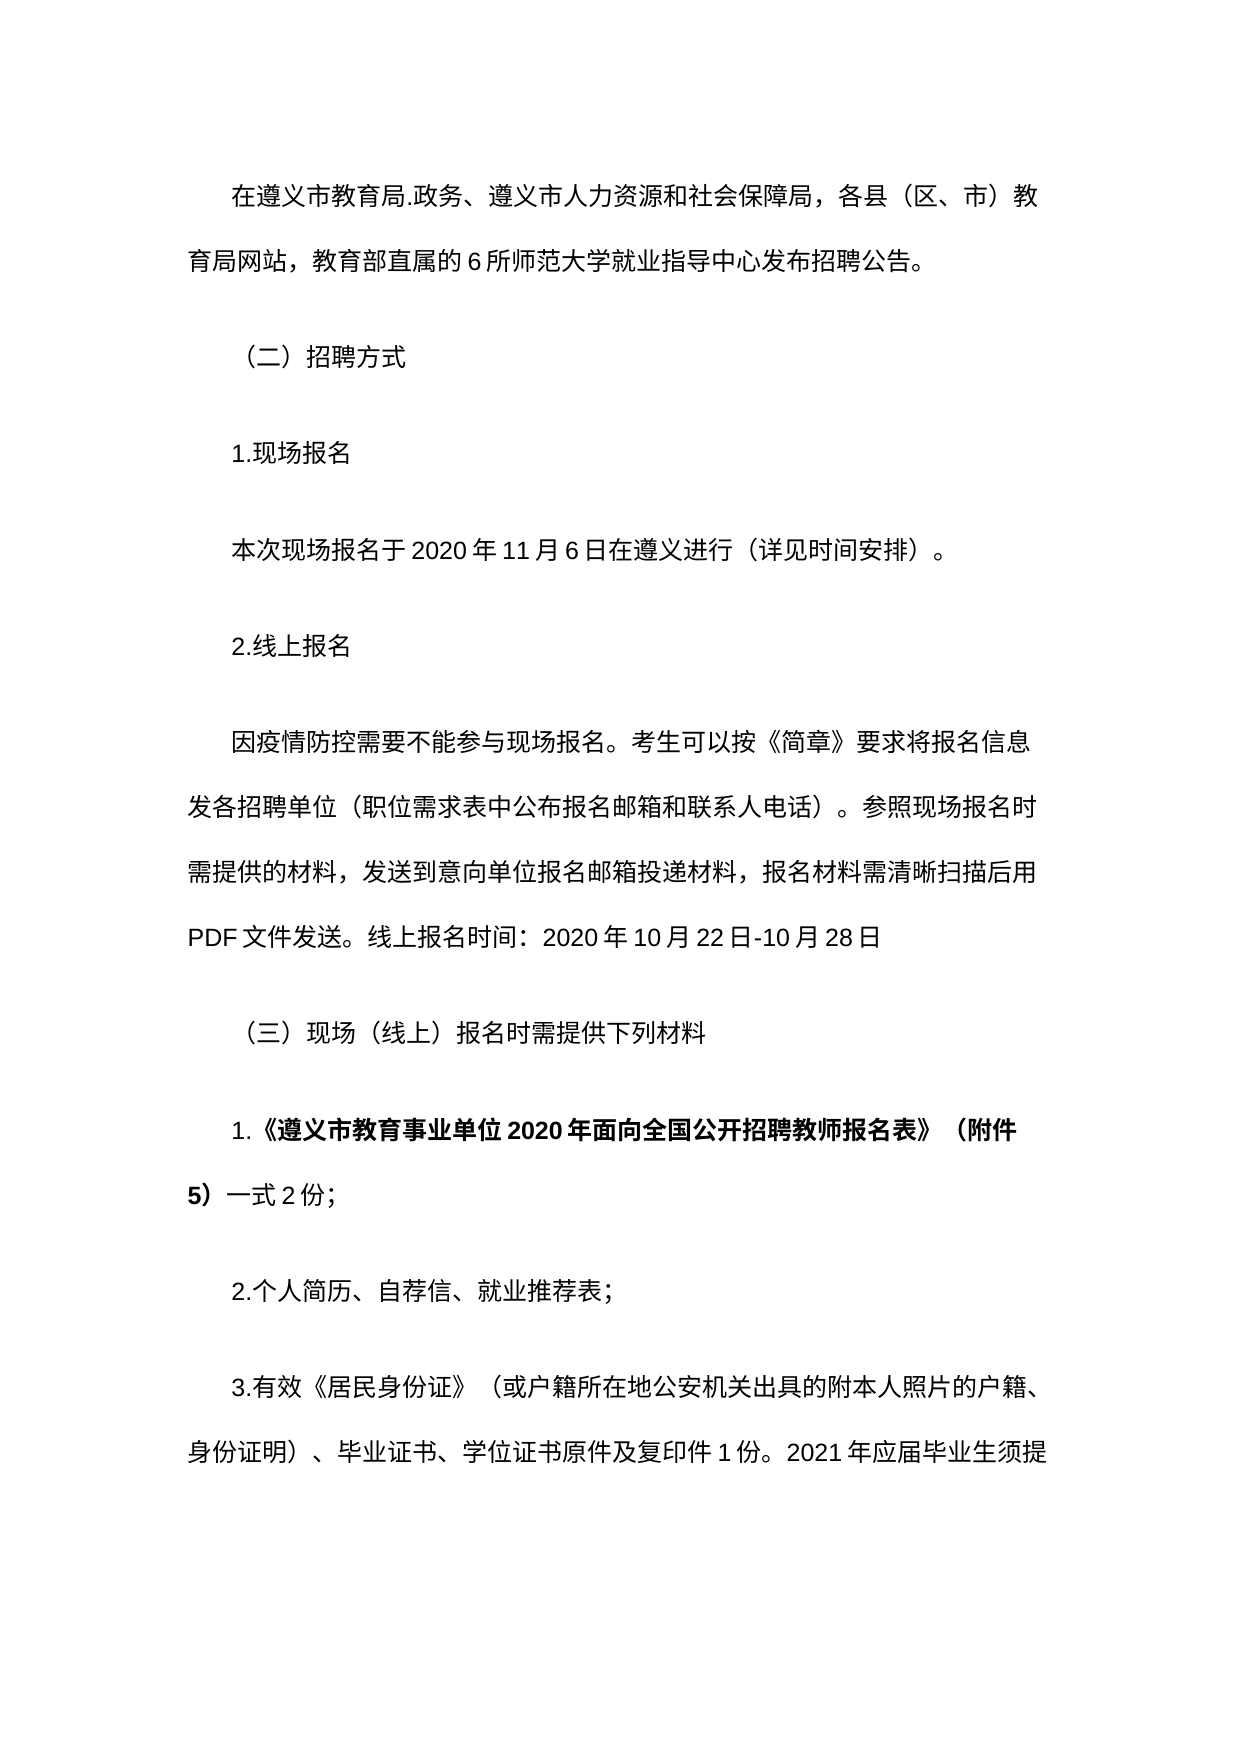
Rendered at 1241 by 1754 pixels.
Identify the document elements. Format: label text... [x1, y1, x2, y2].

text （二）招聘方式 [187, 323, 1053, 388]
text 在遵义市教育局.政务、遵义市人力资源和社会保障局，各县（区、市）教育局网站，教育部直属的6所师范大学就业指导中心发布招聘公告。 [187, 162, 1053, 292]
text 2.线上报名 [187, 612, 1053, 677]
text 本次现场报名于2020年11月6日在遵义进行（详见时间安排）。 [187, 516, 1053, 581]
text 1.《遵义市教育事业单位2020年面向全国公开招聘教师报名表》（附件5）一式2份； [187, 1096, 1053, 1226]
text 因疫情防控需要不能参与现场报名。考生可以按《简章》要求将报名信息发各招聘单位（职位需求表中公布报名邮箱和联系人电话）。参照现场报名时需提供的材料，发送到意向单位报名邮箱投递材料，报名材料需清晰扫描后用PDF文件发送。线上报名时间：2020年10月22日-10月28日 [187, 708, 1053, 968]
text 1.现场报名 [187, 419, 1053, 484]
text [187, 1353, 1053, 1483]
text （三）现场（线上）报名时需提供下列材料 [187, 999, 1053, 1064]
text 2.个人简历、自荐信、就业推荐表； [187, 1257, 1053, 1322]
